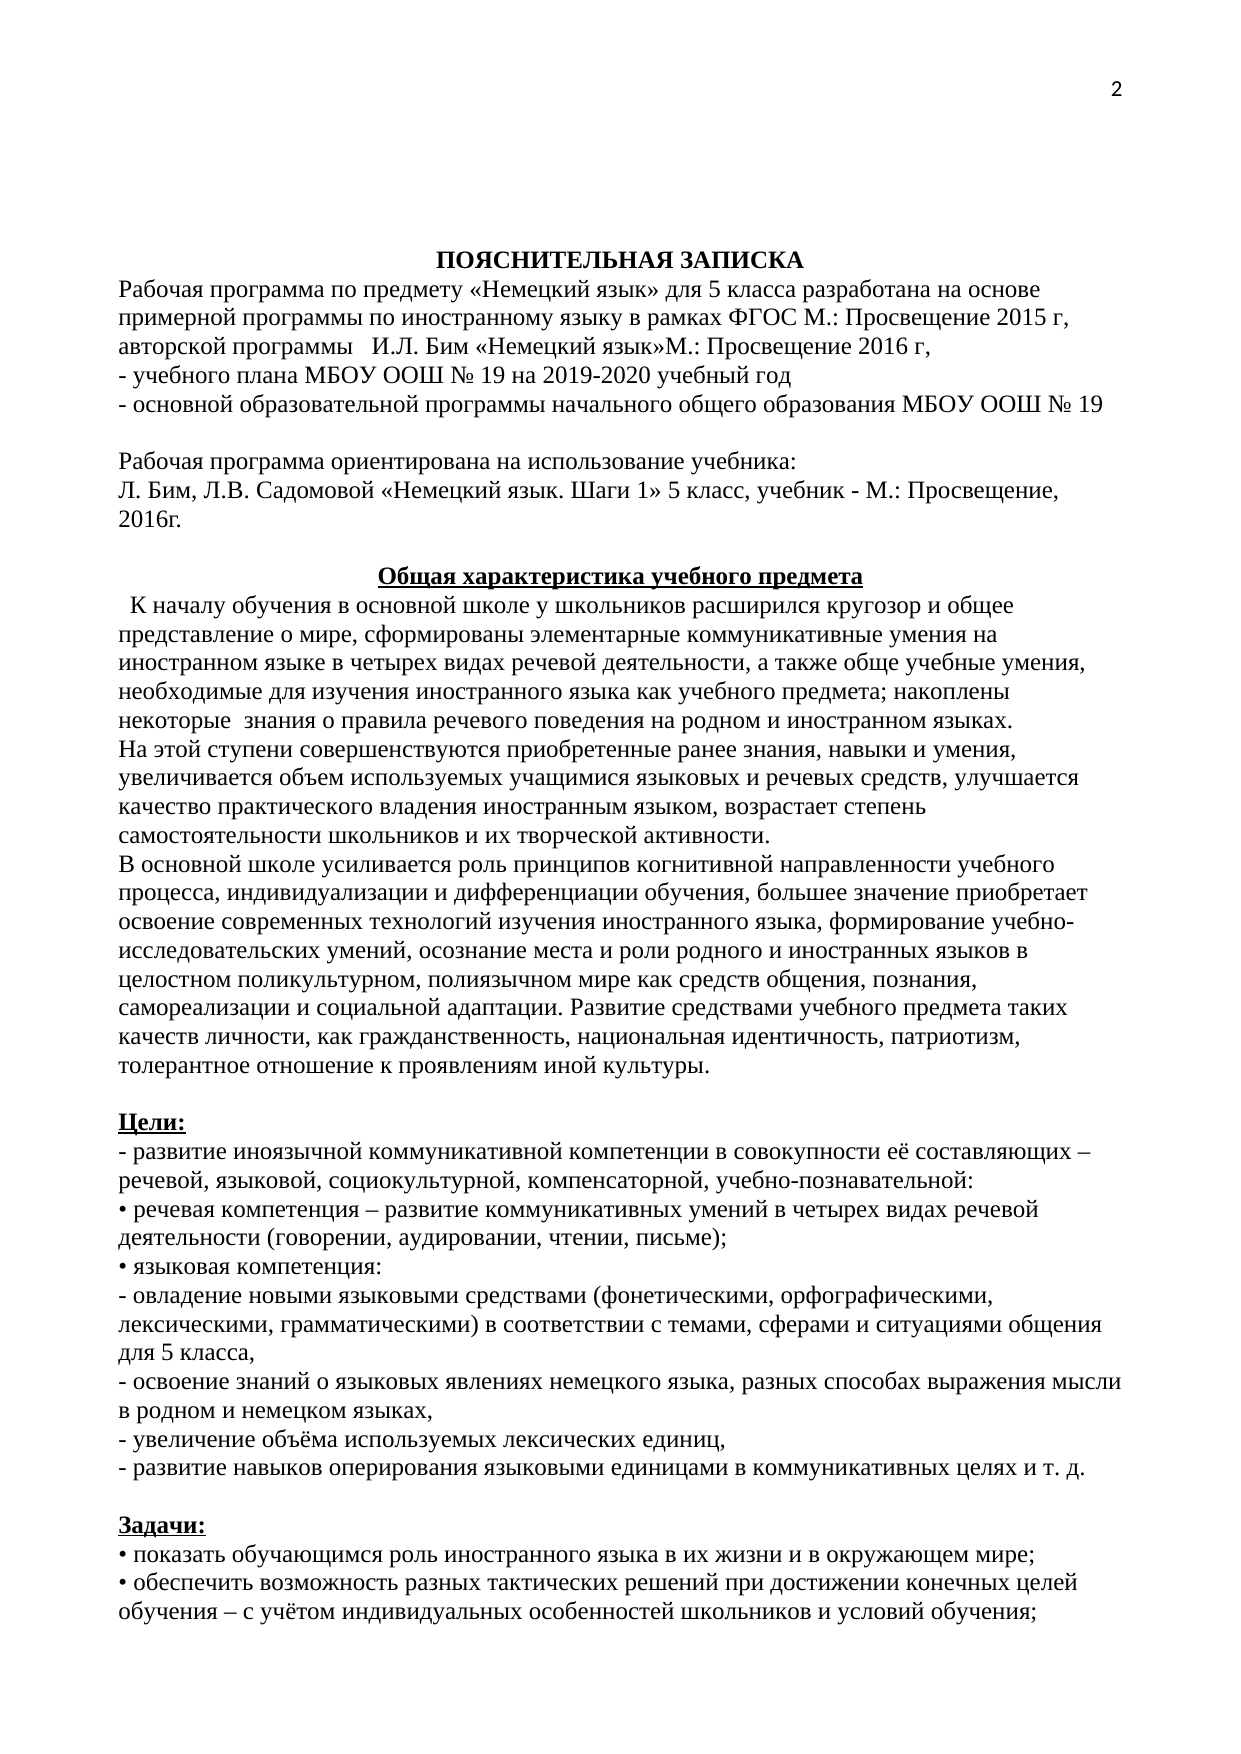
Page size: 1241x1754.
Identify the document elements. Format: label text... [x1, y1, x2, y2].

text Задачи: [118, 1510, 1122, 1539]
text - развитие навыков оперирования языковыми единицами в коммуникативных целях и т. д. [118, 1452, 1122, 1481]
text Рабочая программа ориентирована на использование учебника: [118, 446, 1122, 475]
text На этой ступени совершенствуются приобретенные ранее знания, навыки и умения, увеличивается объем используемых учащимися языковых и речевых средств, улучшается качество практического владения иностранным языком, возрастает степень самостоятельности школьников и их творческой активности. [118, 734, 1122, 849]
text • речевая компетенция – развитие коммуникативных умений в четырех видах речевой деятельности (говорении, аудировании, чтении, письме); [118, 1194, 1122, 1251]
text - овладение новыми языковыми средствами (фонетическими, орфографическими, лексическими, грамматическими) в соответствии с темами, сферами и ситуациями общения для 5 класса, [118, 1280, 1122, 1366]
text Общая характеристика учебного предмета [118, 561, 1122, 590]
text Рабочая программа по предмету «Немецкий язык» для 5 класса разработана на основе примерной программы по иностранному языку в рамках ФГОС М.: Просвещение 2015 г, авторской программы И.Л. Бим «Немецкий язык»М.: Просвещение 2016 г, [118, 274, 1122, 360]
text ПОЯСНИТЕЛЬНАЯ ЗАПИСКА [118, 245, 1122, 274]
text - увеличение объёма используемых лексических единиц, [118, 1424, 1122, 1452]
text Цели: [118, 1107, 1122, 1136]
text • показать обучающимся роль иностранного языка в их жизни и в окружающем мире; [118, 1539, 1122, 1567]
text • обеспечить возможность разных тактических решений при достижении конечных целей обучения – с учётом индивидуальных особенностей школьников и условий обучения; [118, 1567, 1122, 1625]
text - освоение знаний о языковых явлениях немецкого языка, разных способах выражения мысли в родном и немецком языках, [118, 1366, 1122, 1424]
text - учебного плана МБОУ ООШ № 19 на 2019-2020 учебный год [118, 360, 1122, 389]
text Л. Бим, Л.В. Садомовой «Немецкий язык. Шаги 1» 5 класс, учебник - М.: Просвещение, 2016г. [118, 475, 1122, 532]
text В основной школе усиливается роль принципов когнитивной направленности учебного процесса, индивидуализации и дифференциации обучения, большее значение приобретает освоение современных технологий изучения иностранного языка, формирование учебно-исследовательских умений, осознание места и роли родного и иностранных языков в целостном поликультурном, полиязычном мире как средств общения, познания, самореализации и социальной адаптации. Развитие средствами учебного предмета таких качеств личности, как гражданственность, национальная идентичность, патриотизм, толерантное отношение к проявлениям иной культуры. [118, 849, 1122, 1079]
text • языковая компетенция: [118, 1251, 1122, 1280]
text - развитие иноязычной коммуникативной компетенции в совокупности её составляющих – речевой, языковой, социокультурной, компенсаторной, учебно-познавательной: [118, 1136, 1122, 1194]
text К началу обучения в основной школе у школьников расширился кругозор и общее представление о мире, сформированы элементарные коммуникативные умения на иностранном языке в четырех видах речевой деятельности, а также обще учебные умения, необходимые для изучения иностранного языка как учебного предмета; накоплены некоторые знания о правила речевого поведения на родном и иностранном языках. [118, 590, 1122, 734]
text - основной образовательной программы начального общего образования МБОУ ООШ № 19 [118, 389, 1122, 417]
